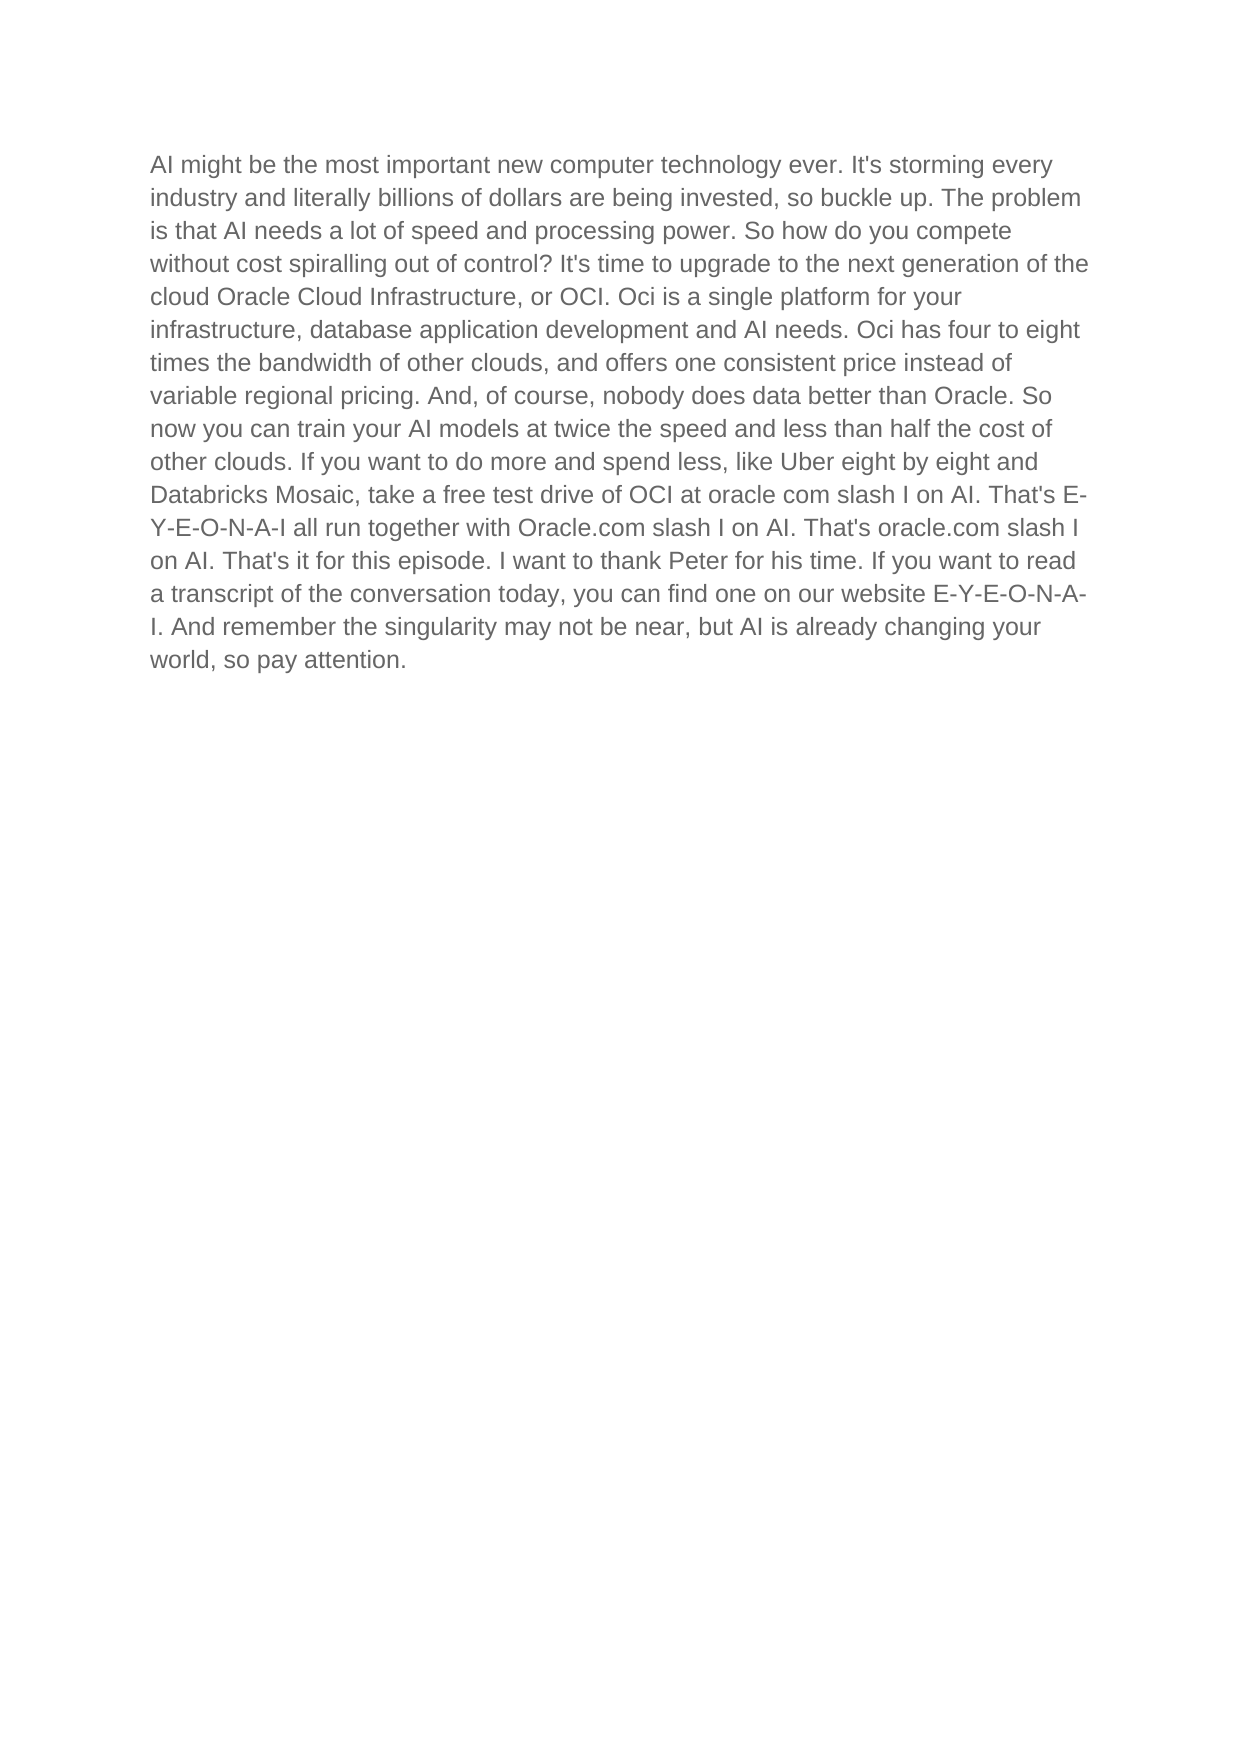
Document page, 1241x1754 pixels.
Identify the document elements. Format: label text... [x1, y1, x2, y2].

text AI might be the most important new computer technology ever. It's storming every industry and literally billions of dollars are being invested, so buckle up. The problem is that AI needs a lot of speed and processing power. So how do you compete without cost spiralling out of control? It's time to upgrade to the next generation of the cloud Oracle Cloud Infrastructure, or OCI. Oci is a single platform for your infrastructure, database application development and AI needs. Oci has four to eight times the bandwidth of other clouds, and offers one consistent price instead of variable regional pricing. And, of course, nobody does data better than Oracle. So now you can train your AI models at twice the speed and less than half the cost of other clouds. If you want to do more and spend less, like Uber eight by eight and Databricks Mosaic, take a free test drive of OCI at oracle com slash I on AI. That's E-Y-E-O-N-A-I all run together with Oracle.com slash I on AI. That's oracle.com slash I on AI. That's it for this episode. I want to thank Peter for his time. If you want to read a transcript of the conversation today, you can find one on our website E-Y-E-O-N-A-I. And remember the singularity may not be near, but AI is already changing your world, so pay attention. [150, 150, 1090, 674]
